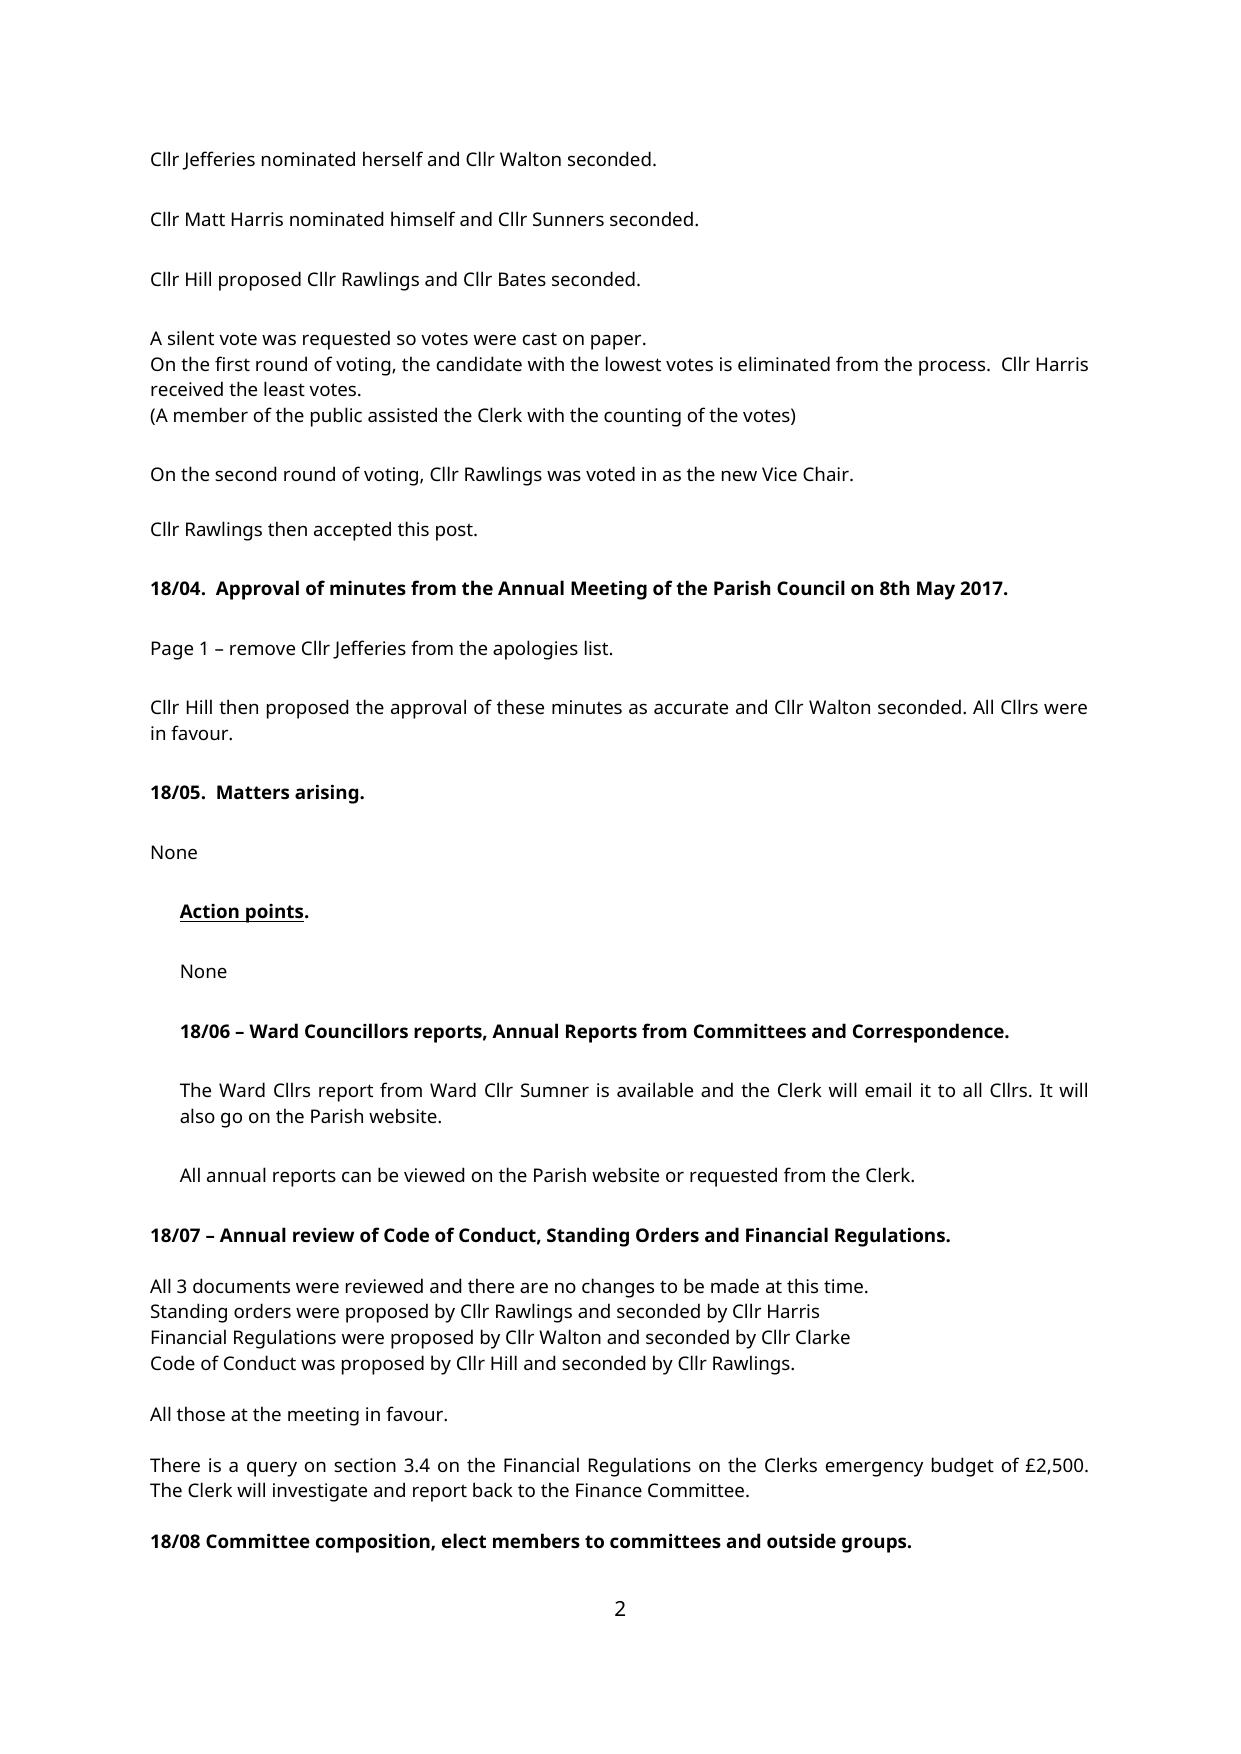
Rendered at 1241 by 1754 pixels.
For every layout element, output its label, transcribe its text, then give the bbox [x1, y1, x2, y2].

text Standing orders were proposed by Cllr Rawlings and seconded by Cllr Harris [150, 1299, 1090, 1324]
text All 3 documents were reviewed and there are no changes to be made at this time. [150, 1273, 1090, 1299]
text None [179, 958, 1090, 984]
text Page 1 – remove Cllr Jefferies from the apologies list. [150, 635, 1090, 661]
text Cllr Hill then proposed the approval of these minutes as accurate and Cllr Walton seconded. All Cllrs were in favour. [150, 694, 1090, 746]
text None [150, 839, 1090, 865]
text Cllr Matt Harris nominated himself and Cllr Sunners seconded. [150, 206, 1090, 232]
text Action points. [179, 899, 1090, 924]
text On the second round of voting, Cllr Rawlings was voted in as the new Vice Chair. [150, 462, 1090, 487]
text Cllr Jefferies nominated herself and Cllr Walton seconded. [150, 147, 1090, 172]
text A silent vote was requested so votes were cast on paper. [150, 325, 1090, 351]
text All those at the meeting in favour. [150, 1401, 1090, 1426]
text Code of Conduct was proposed by Cllr Hill and seconded by Cllr Rawlings. [150, 1350, 1090, 1375]
text On the first round of voting, the candidate with the lowest votes is eliminated from the process. Cllr Harris received the least votes. [150, 351, 1090, 402]
text Cllr Hill proposed Cllr Rawlings and Cllr Bates seconded. [150, 266, 1090, 291]
text The Ward Cllrs report from Ward Cllr Sumner is available and the Clerk will email it to all Cllrs. It will also go on the Parish website. [179, 1078, 1090, 1129]
text There is a query on section 3.4 on the Financial Regulations on the Clerks emergency budget of £2,500. The Clerk will investigate and report back to the Finance Committee. [150, 1452, 1090, 1503]
text Cllr Rawlings then accepted this post. [150, 516, 1090, 541]
text 18/08 Committee composition, elect members to committees and outside groups. [150, 1528, 1090, 1554]
text 18/07 – Annual review of Code of Conduct, Standing Orders and Financial Regulations. [150, 1222, 1090, 1248]
text 18/06 – Ward Councillors reports, Annual Reports from Committees and Correspondence. [179, 1018, 1090, 1043]
text 18/04. Approval of minutes from the Annual Meeting of the Parish Council on 8th May 2017. [150, 575, 1090, 601]
text (A member of the public assisted the Clerk with the counting of the votes) [150, 402, 1090, 427]
text All annual reports can be viewed on the Parish website or requested from the Clerk. [179, 1163, 1090, 1188]
text Financial Regulations were proposed by Cllr Walton and seconded by Cllr Clarke [150, 1324, 1090, 1350]
text 18/05. Matters arising. [150, 780, 1090, 805]
